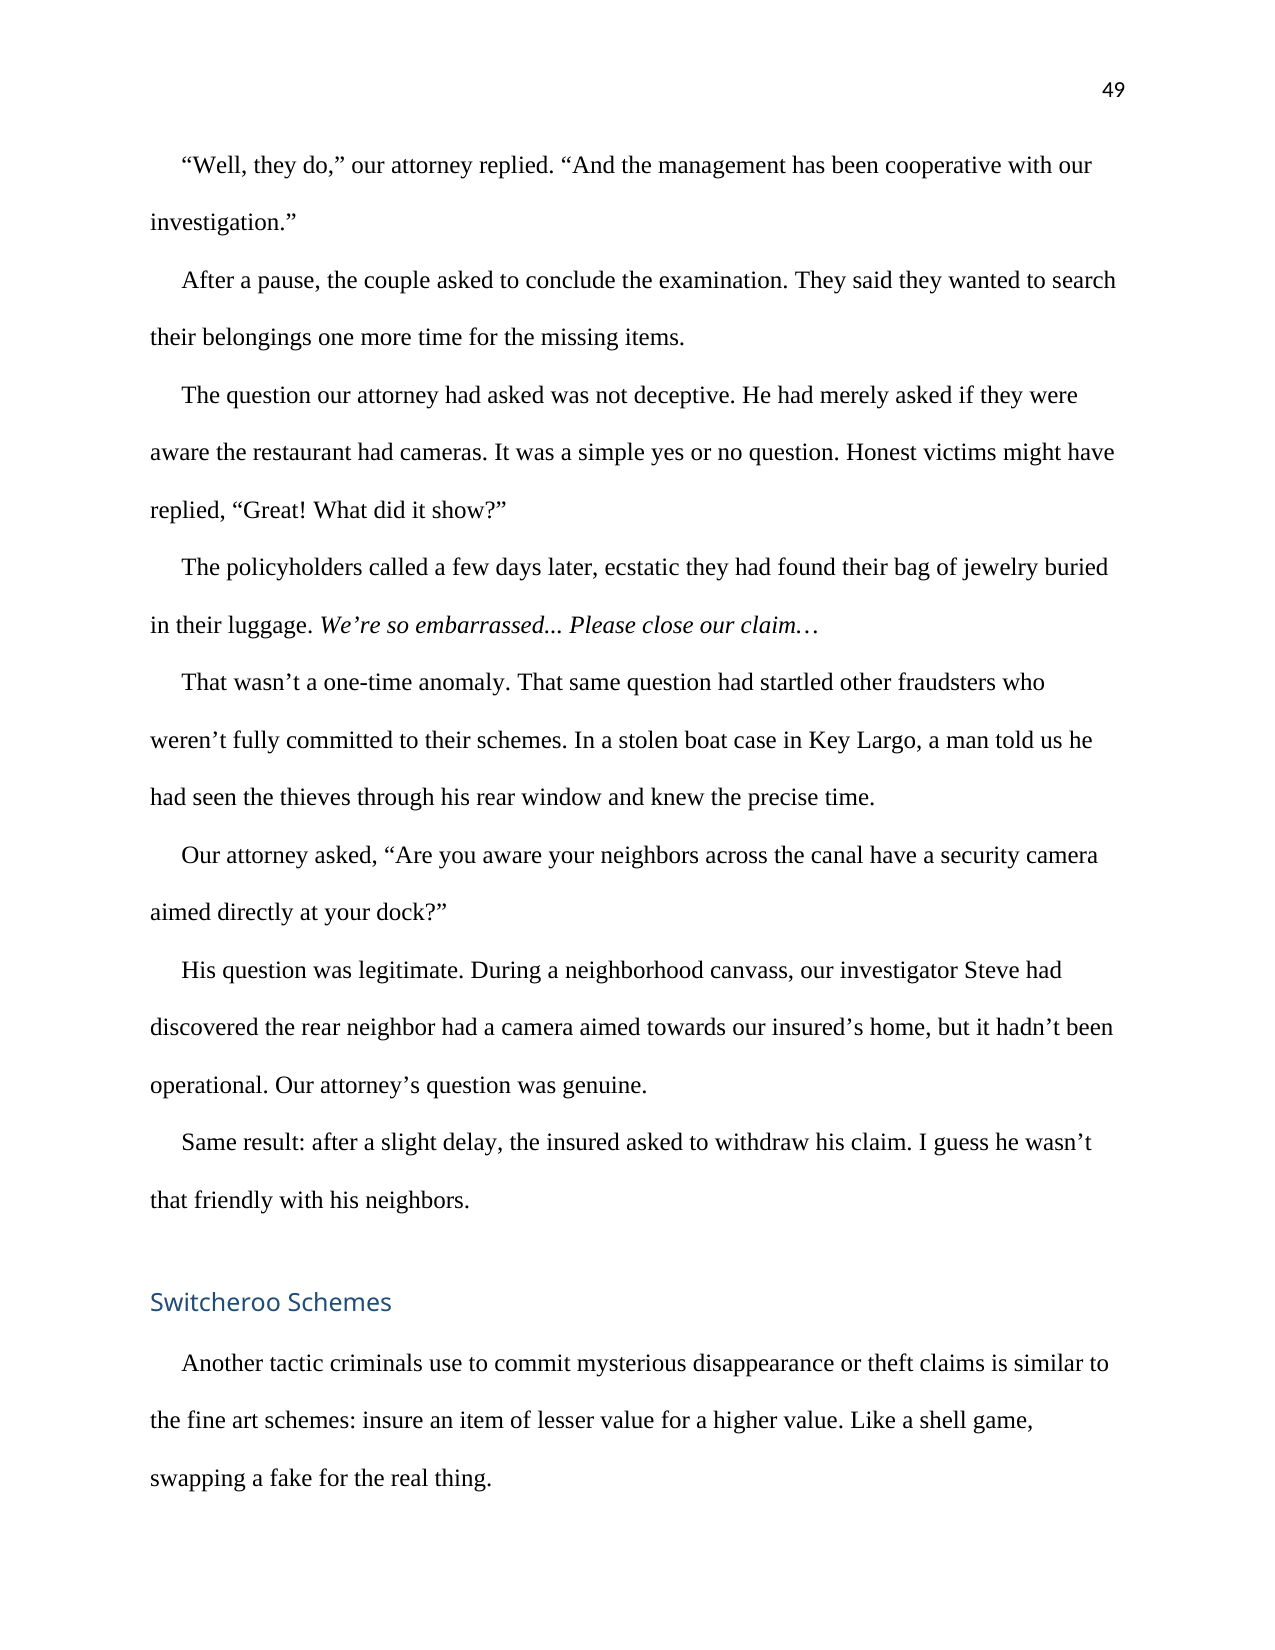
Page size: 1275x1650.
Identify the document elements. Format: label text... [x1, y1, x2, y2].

text Another tactic criminals use to commit mysterious disappearance or theft claims is similar to the fine art schemes: insure an item of lesser value for a higher value. Like a shell game, swapping a fake for the real thing. [150, 1348, 1125, 1491]
text Our attorney asked, “Are you aware your neighbors across the canal have a security camera aimed directly at your dock?” [150, 840, 1125, 926]
text After a pause, the couple asked to conclude the examination. They said they wanted to search their belongings one more time for the missing items. [150, 265, 1125, 351]
text Same result: after a slight delay, the insured asked to withdraw his claim. I guess he wasn’t that friendly with his neighbors. [150, 1127, 1125, 1214]
text The question our attorney had asked was not deceptive. He had merely asked if they were aware the restaurant had cameras. It was a simple yes or no question. Honest victims might have replied, “Great! What did it show?” [150, 380, 1125, 524]
text That wasn’t a one-time anomaly. That same question had startled other fraudsters who weren’t fully committed to their schemes. In a stolen boat case in Key Largo, a man told us he had seen the thieves through his rear window and knew the precise time. [150, 667, 1125, 811]
subtitle Switcheroo Schemes [150, 1285, 1125, 1319]
text His question was legitimate. During a neighborhood canvass, our investigator Steve had discovered the rear neighbor had a camera aimed towards our insured’s home, but it hadn’t been operational. Our attorney’s question was genuine. [150, 955, 1125, 1099]
text “Well, they do,” our attorney replied. “And the management has been cooperative with our investigation.” [150, 150, 1125, 236]
text The policyholders called a few days later, ecstatic they had found their bag of jewelry buried in their luggage. We’re so embarrassed... Please close our claim… [150, 552, 1125, 639]
